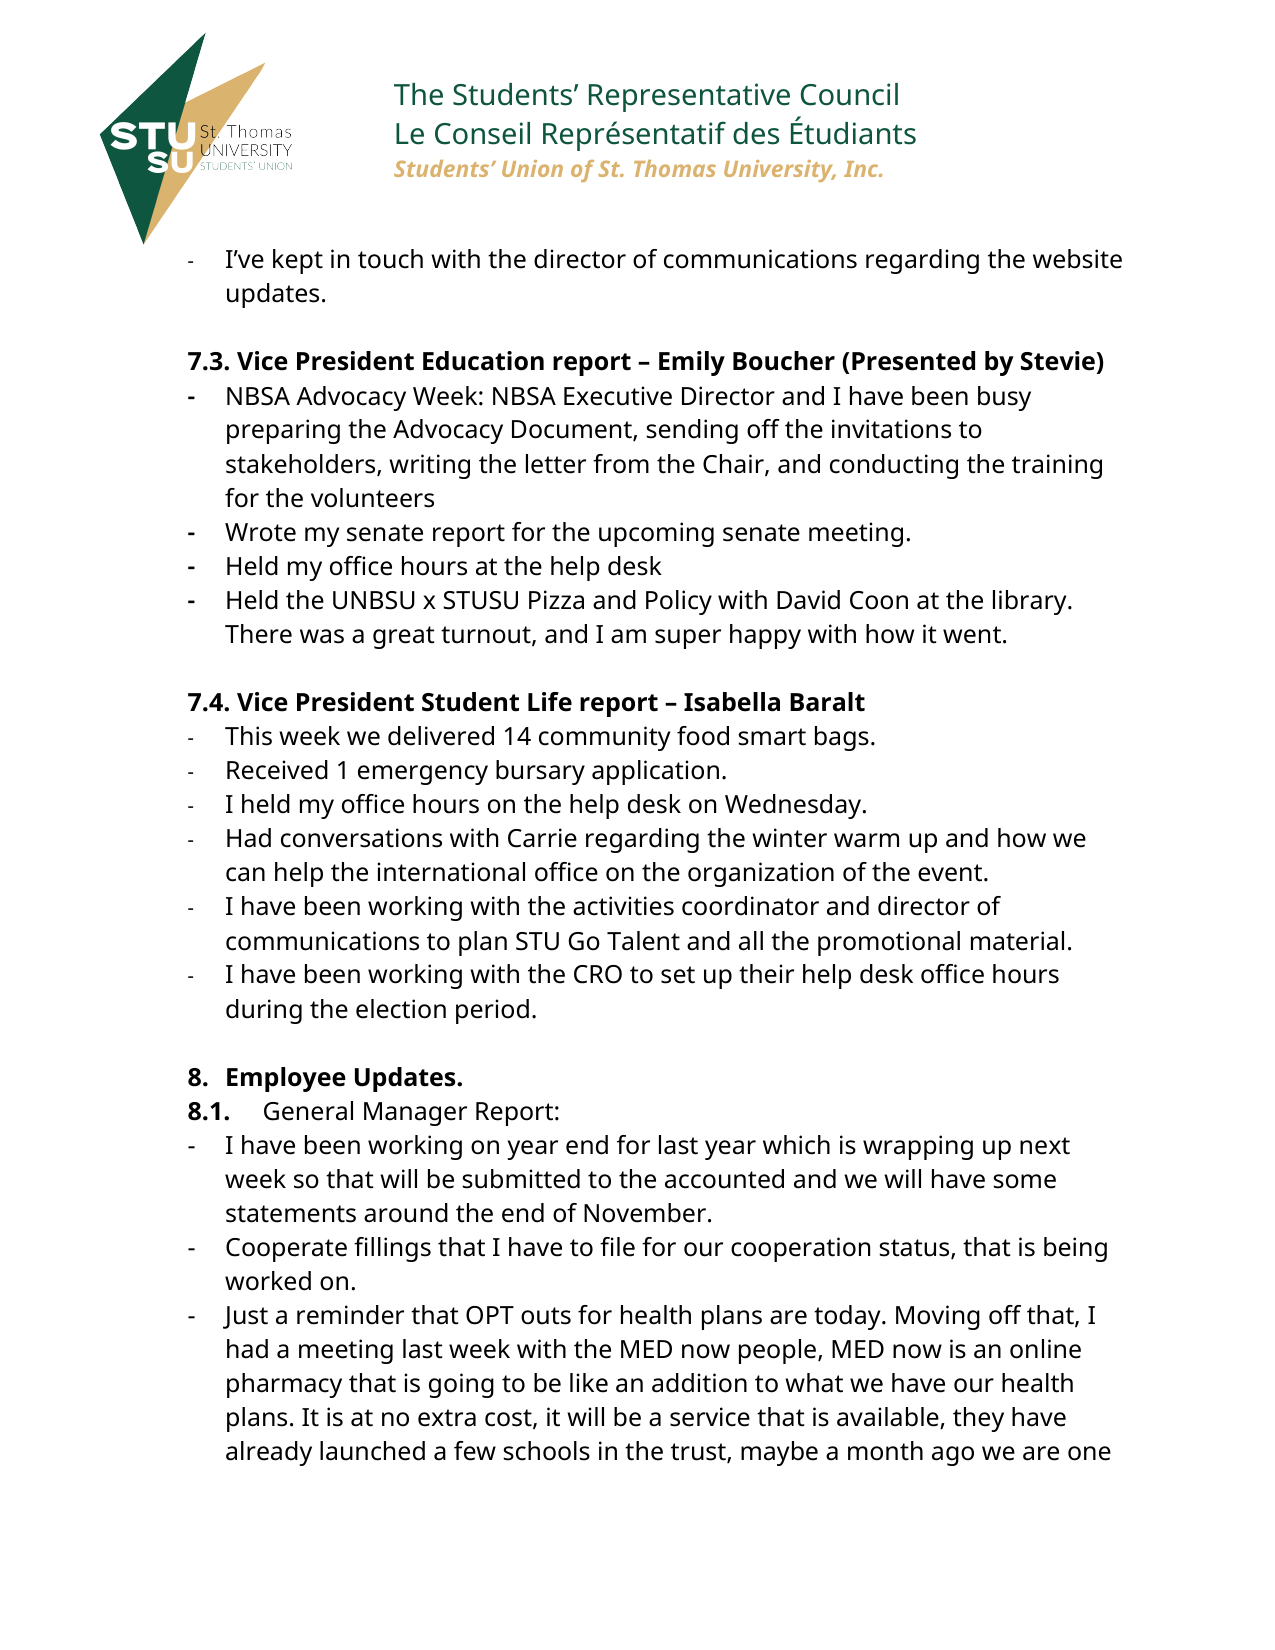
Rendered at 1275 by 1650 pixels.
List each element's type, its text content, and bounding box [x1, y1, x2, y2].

list Held the UNBSU x STUSU Pizza and Policy with David Coon at the library. There was a great turnout, and I am super happy with how it went. [187, 582, 1125, 651]
list Held my office hours at the help desk [187, 548, 1125, 582]
text 7.3. Vice President Education report – Emily Boucher (Presented by Stevie) [187, 344, 1125, 378]
list Had conversations with Carrie regarding the winter warm up and how we can help the international office on the organization of the event. [187, 821, 1125, 889]
list I have been working with the activities coordinator and director of communications to plan STU Go Talent and all the promotional material. [187, 889, 1125, 957]
list General Manager Report: [187, 1093, 1125, 1127]
list Received 1 emergency bursary application. [187, 753, 1125, 787]
list I held my office hours on the help desk on Wednesday. [187, 787, 1125, 821]
list Employee Updates. [187, 1059, 1125, 1093]
list I have been working on year end for last year which is wrapping up next week so that will be submitted to the accounted and we will have some statements around the end of November. [187, 1127, 1125, 1230]
list I’ve kept in touch with the director of communications regarding the website updates. [187, 242, 1125, 310]
list NBSA Advocacy Week: NBSA Executive Director and I have been busy preparing the Advocacy Document, sending off the invitations to stakeholders, writing the letter from the Chair, and conducting the training for the volunteers [187, 378, 1125, 514]
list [187, 1298, 1125, 1468]
list Cooperate fillings that I have to file for our cooperation status, that is being worked on. [187, 1230, 1125, 1298]
picture [91, 24, 301, 246]
list This week we delivered 14 community food smart bags. [187, 719, 1125, 753]
list Wrote my senate report for the upcoming senate meeting. [187, 514, 1125, 548]
text 7.4. Vice President Student Life report – Isabella Baralt [187, 685, 1125, 719]
list I have been working with the CRO to set up their help desk office hours during the election period. [187, 957, 1125, 1025]
